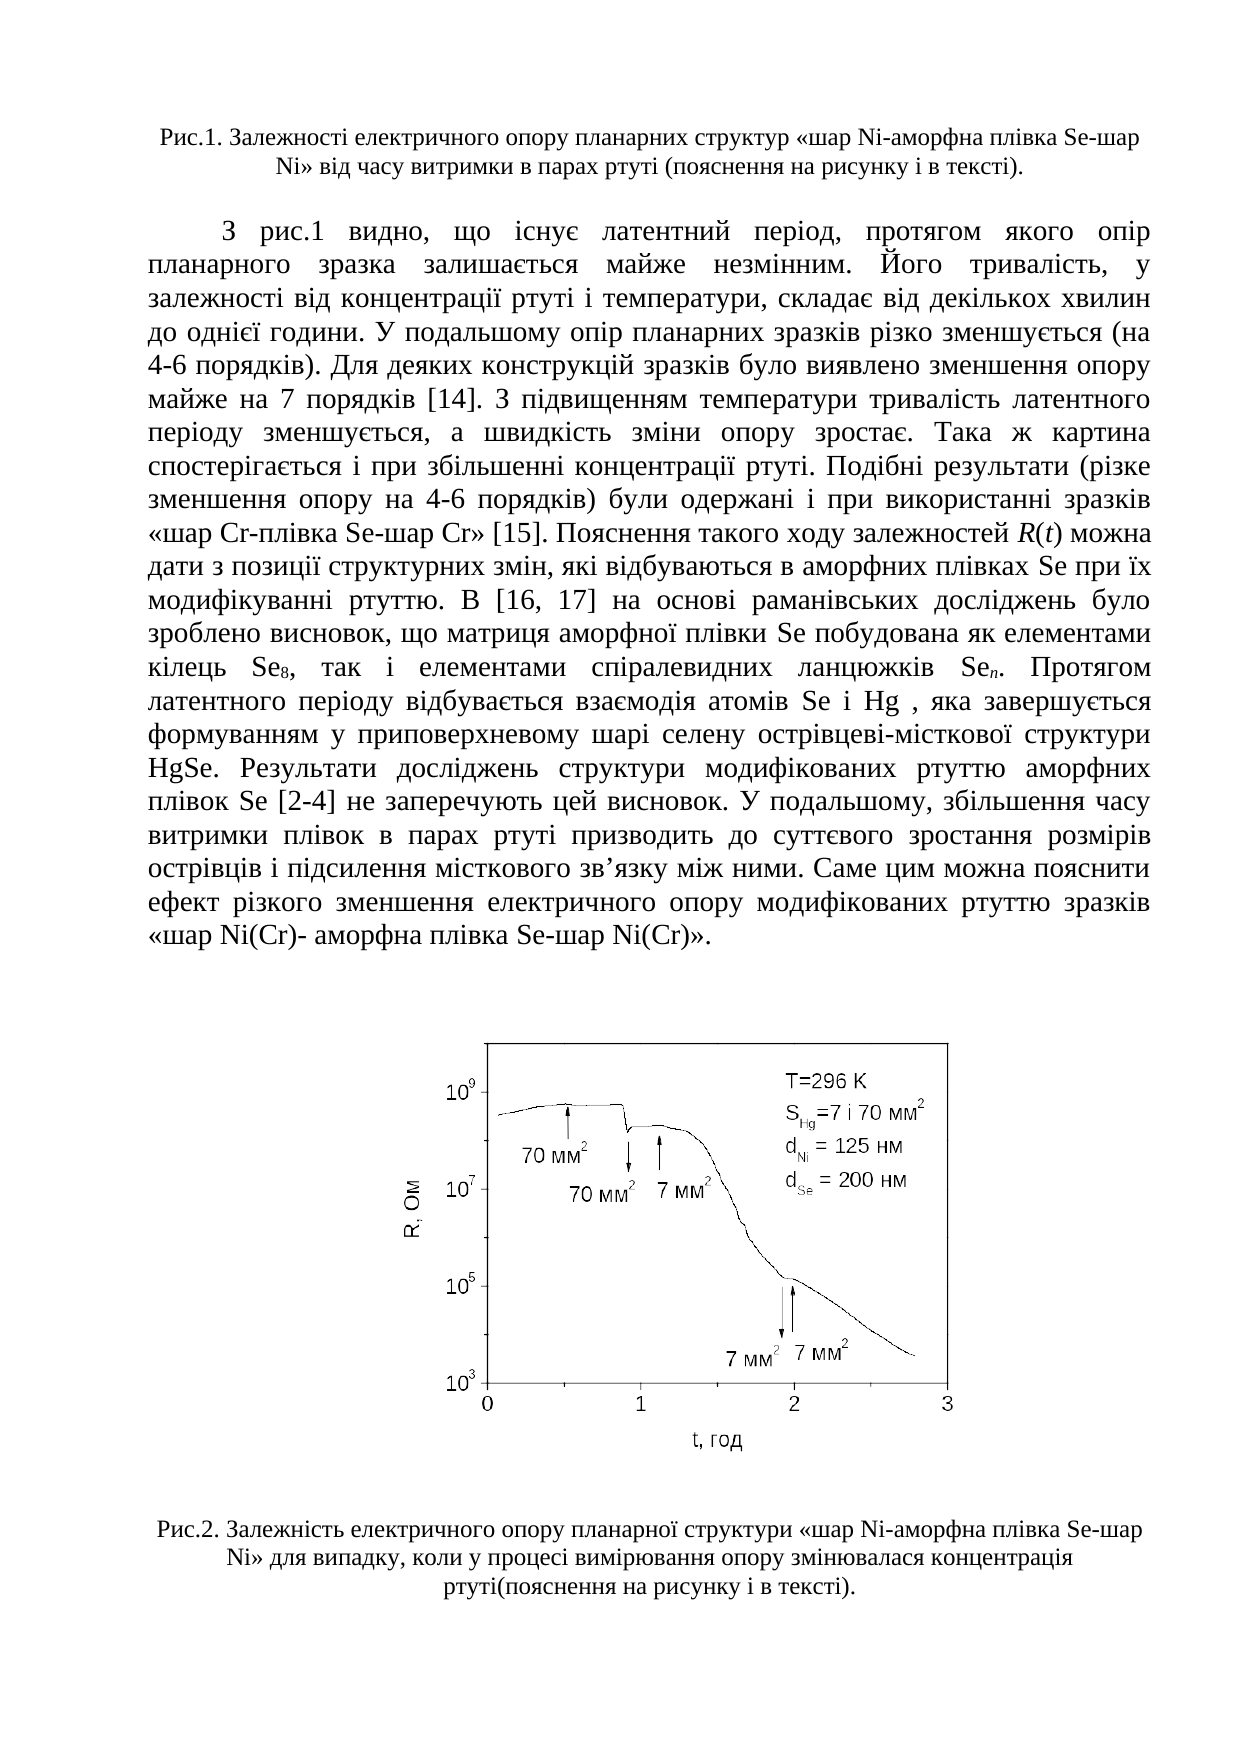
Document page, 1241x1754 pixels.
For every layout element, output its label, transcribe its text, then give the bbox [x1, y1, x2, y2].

text З рис.1 видно, що існує латентний період, протягом якого опір планарного зразка залишається майже незмінним. Його тривалість, у залежності від концентрації ртуті і температури, складає від декількох хвилин до однієї години. У подальшому опір планарних зразків різко зменшується (на 4-6 порядків). Для деяких конструкцій зразків було виявлено зменшення опору майже на 7 порядків [14]. З підвищенням температури тривалість латентного періоду зменшується, а швидкість зміни опору зростає. Така ж картина спостерігається і при збільшенні концентрації ртуті. Подібні результати (різке зменшення опору на 4-6 порядків) були одержані і при використанні зразків «шар Cr-плівка Se-шар Cr» [15]. Пояснення такого ходу залежностей R(t) можна дати з позиції структурних змін, які відбуваються в аморфних плівках Se при їх модифікуванні ртуттю. В [16, 17] на основі раманівських досліджень було зроблено висновок, що матриця аморфної плівки Se побудована як елементами кілець Se8, так і елементами спіралевидних ланцюжків Sen. Протягом латентного періоду відбувається взаємодія атомів Se і Hg , яка завершується формуванням у приповерхневому шарі селену острівцеві-місткової структури HgSe. Результати досліджень структури модифікованих ртуттю аморфних плівок Se [2-4] не заперечують цей висновок. У подальшому, збільшення часу витримки плівок в парах ртуті призводить до суттєвого зростання розмірів острівців і підсилення місткового зв’язку між ними. Саме цим можна пояснити ефект різкого зменшення електричного опору модифікованих ртуттю зразків «шар Ni(Cr)- аморфна плівка Se-шар Ni(Cr)». [148, 213, 1152, 951]
text Рис.1. Залежності електричного опору планарних структур «шар Ni-аморфна плівка Se-шар Ni» від часу витримки в парах ртуті (пояснення на рисунку і в тексті). [148, 122, 1152, 179]
text Рис.2. Залежність електричного опору планарної структури «шар Ni-аморфна плівка Se-шар Ni» для випадку, коли у процесі вимірювання опору змінювалася концентрація ртуті(пояснення на рисунку і в тексті). [148, 1514, 1152, 1600]
